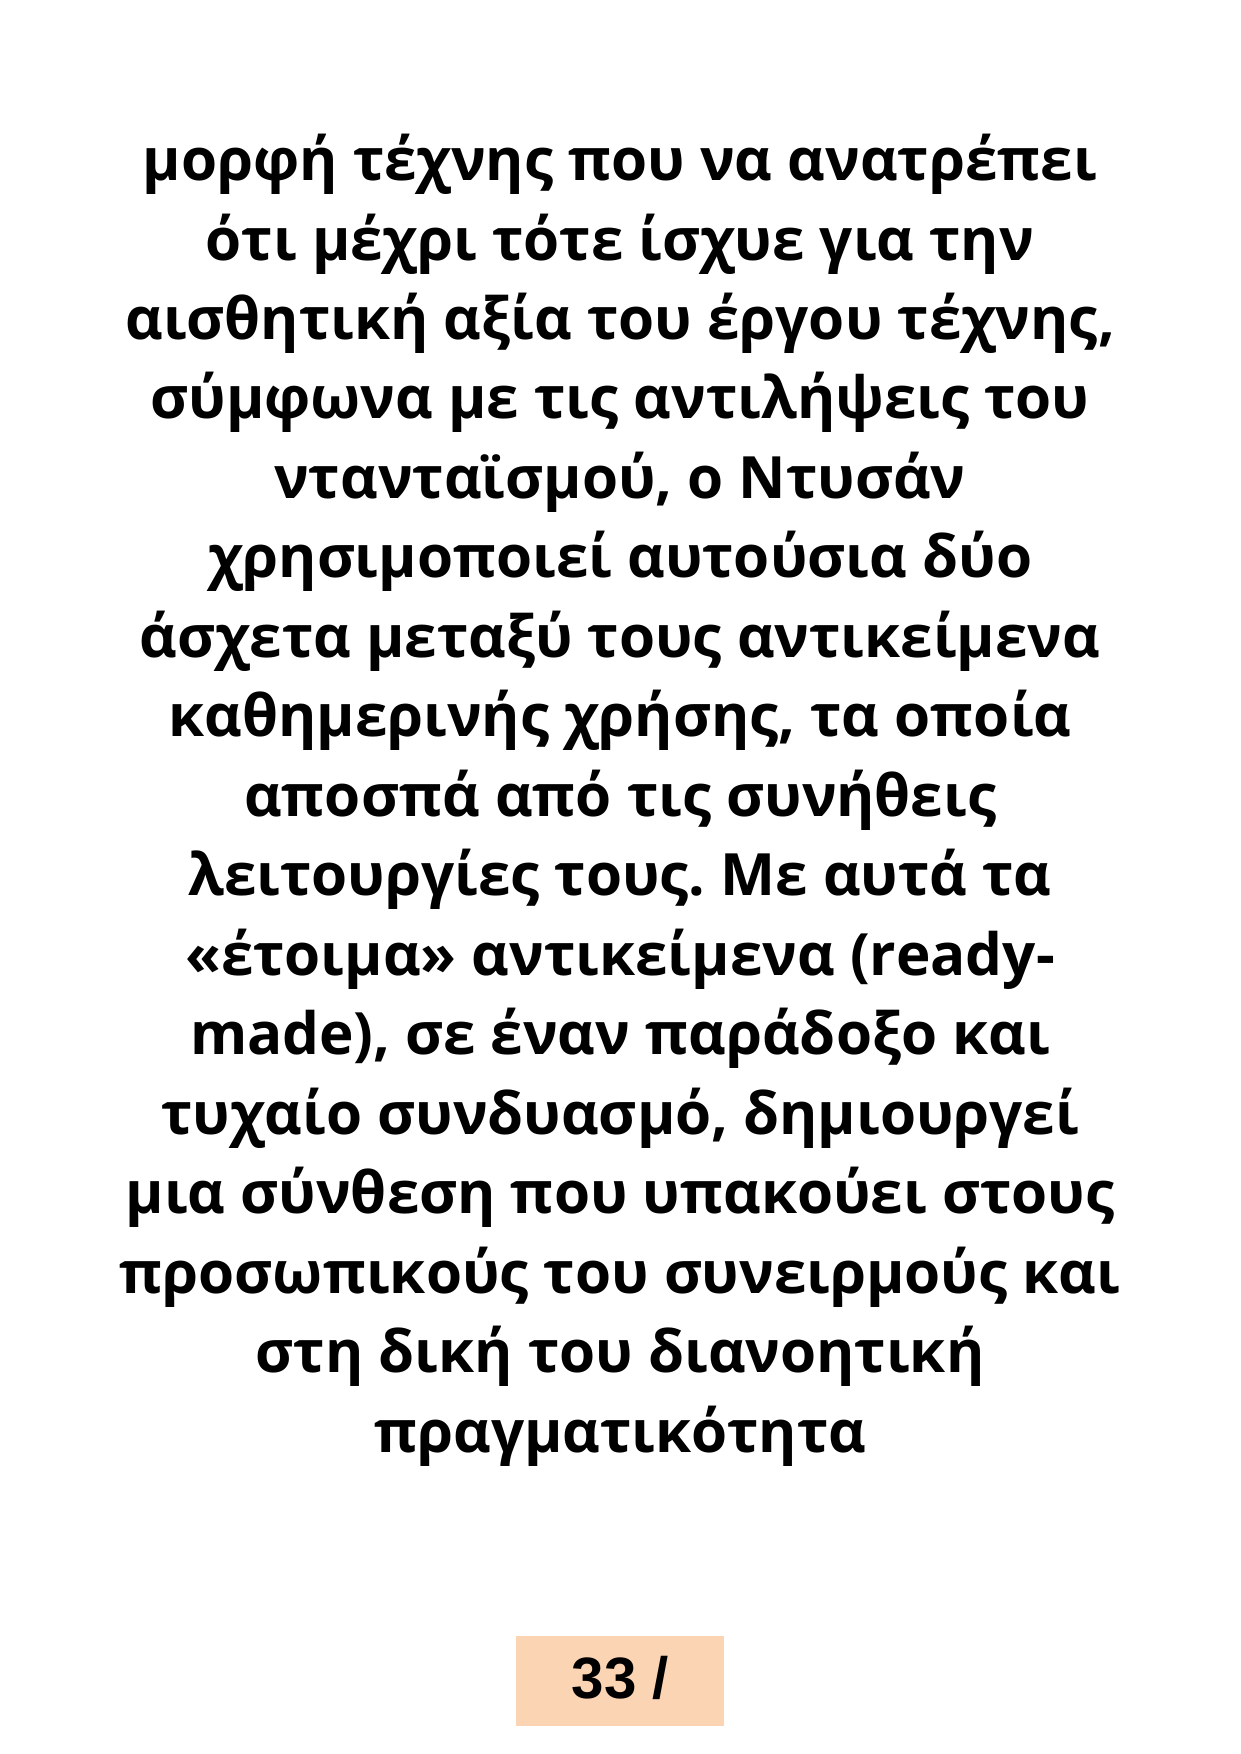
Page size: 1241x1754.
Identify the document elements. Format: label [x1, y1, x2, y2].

text [118, 118, 1122, 1469]
